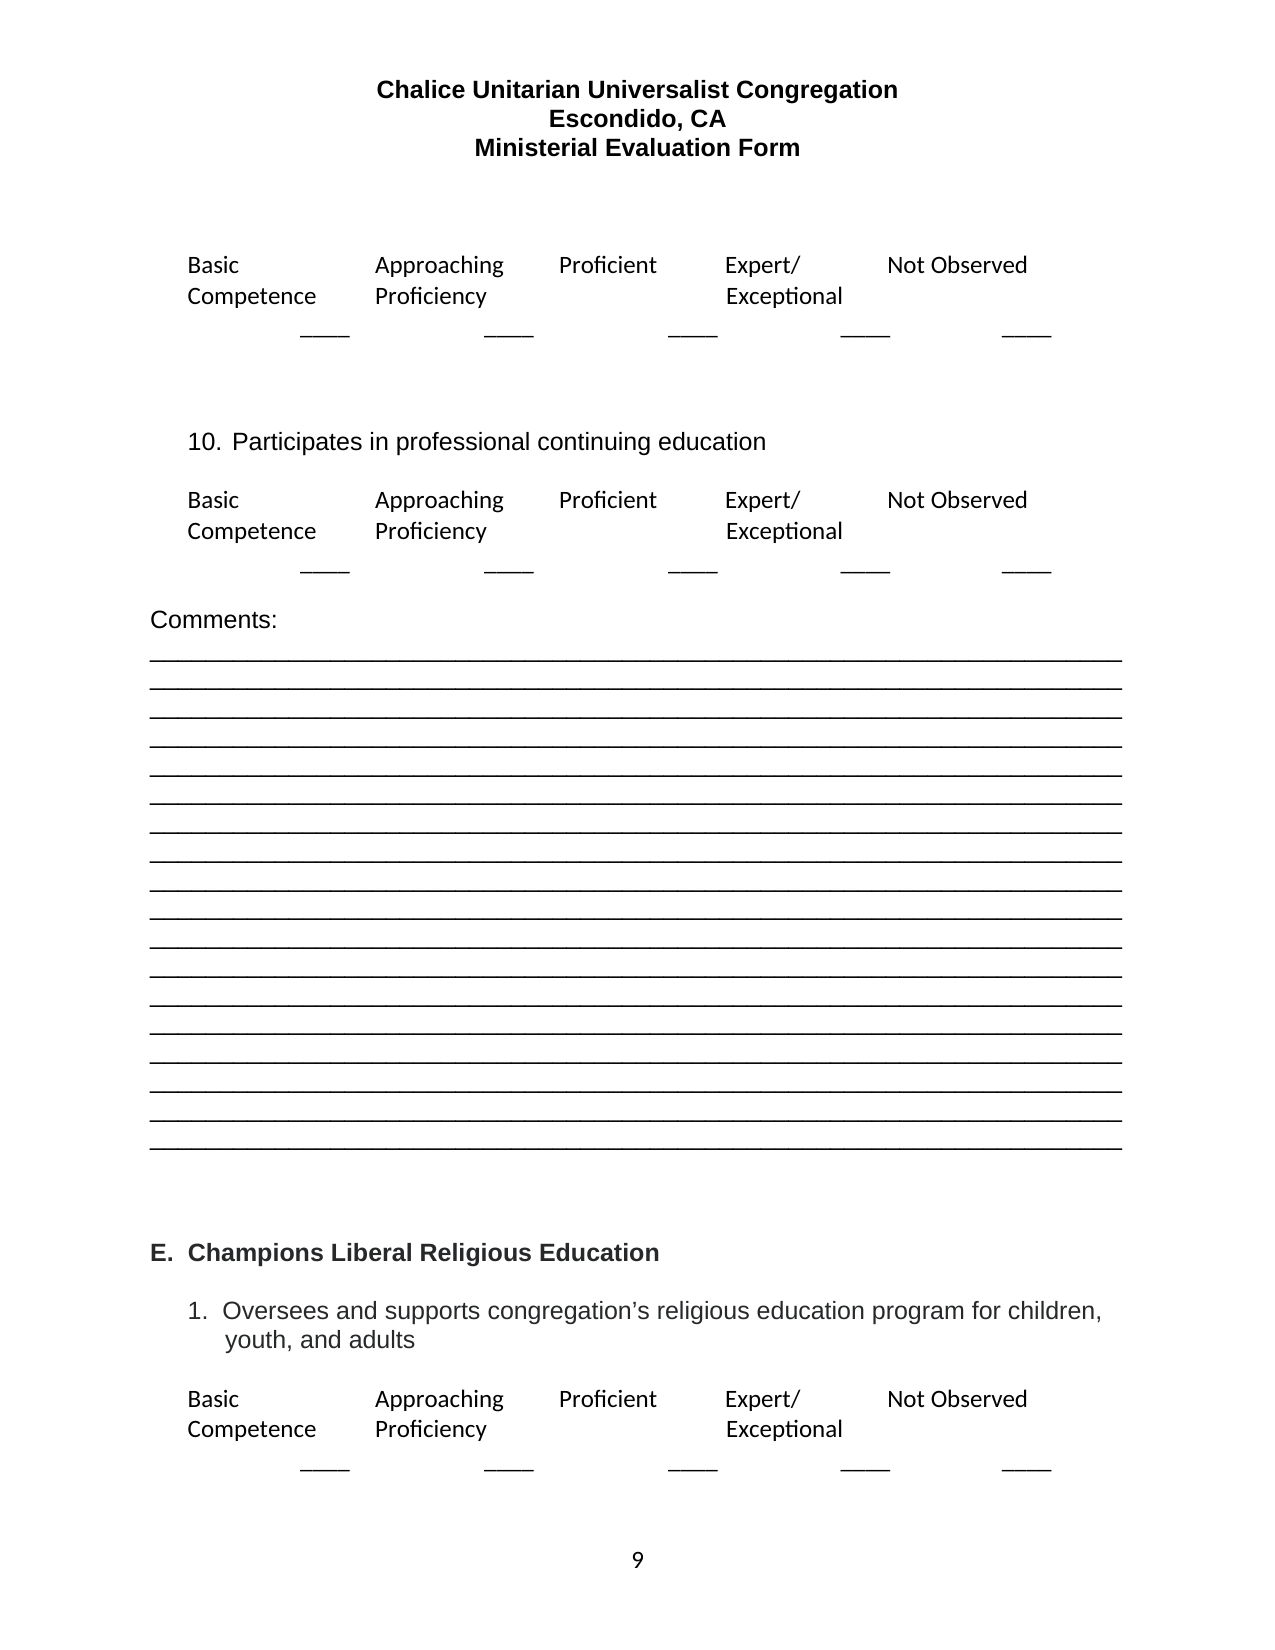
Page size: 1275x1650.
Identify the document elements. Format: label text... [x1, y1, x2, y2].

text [187, 249, 1125, 280]
text E. Champions Liberal Religious Education [150, 1238, 1125, 1267]
text Competence Proficiency Exceptional ____ ____ ____ ____ ____ [187, 515, 1125, 576]
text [187, 1383, 1125, 1413]
text ____________________________________________________________________________________________________________________________________________________________________________________________________________________________________________________________________________________________________________________________________________________________________________________________________________________________________________________________________________________________________________________________________________________________________________________________________________________________________________________________________________________________________________________________________________________________________________________________________________________________________________________________________________________________________________________________________________________________________________________________________________________________________________________________________________________________________________________________________________________________________________________________________________________________________________________________________________________________________________ [150, 634, 1125, 1151]
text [187, 1413, 1125, 1474]
text Comments: [150, 605, 1125, 634]
text Basic Approaching Proficient Expert/ Not Observed [187, 484, 1125, 515]
text 1. Oversees and supports congregation’s religious education program for children, youth, and adults [187, 1296, 1125, 1354]
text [187, 280, 1125, 341]
list Participates in professional continuing education [187, 427, 1125, 456]
